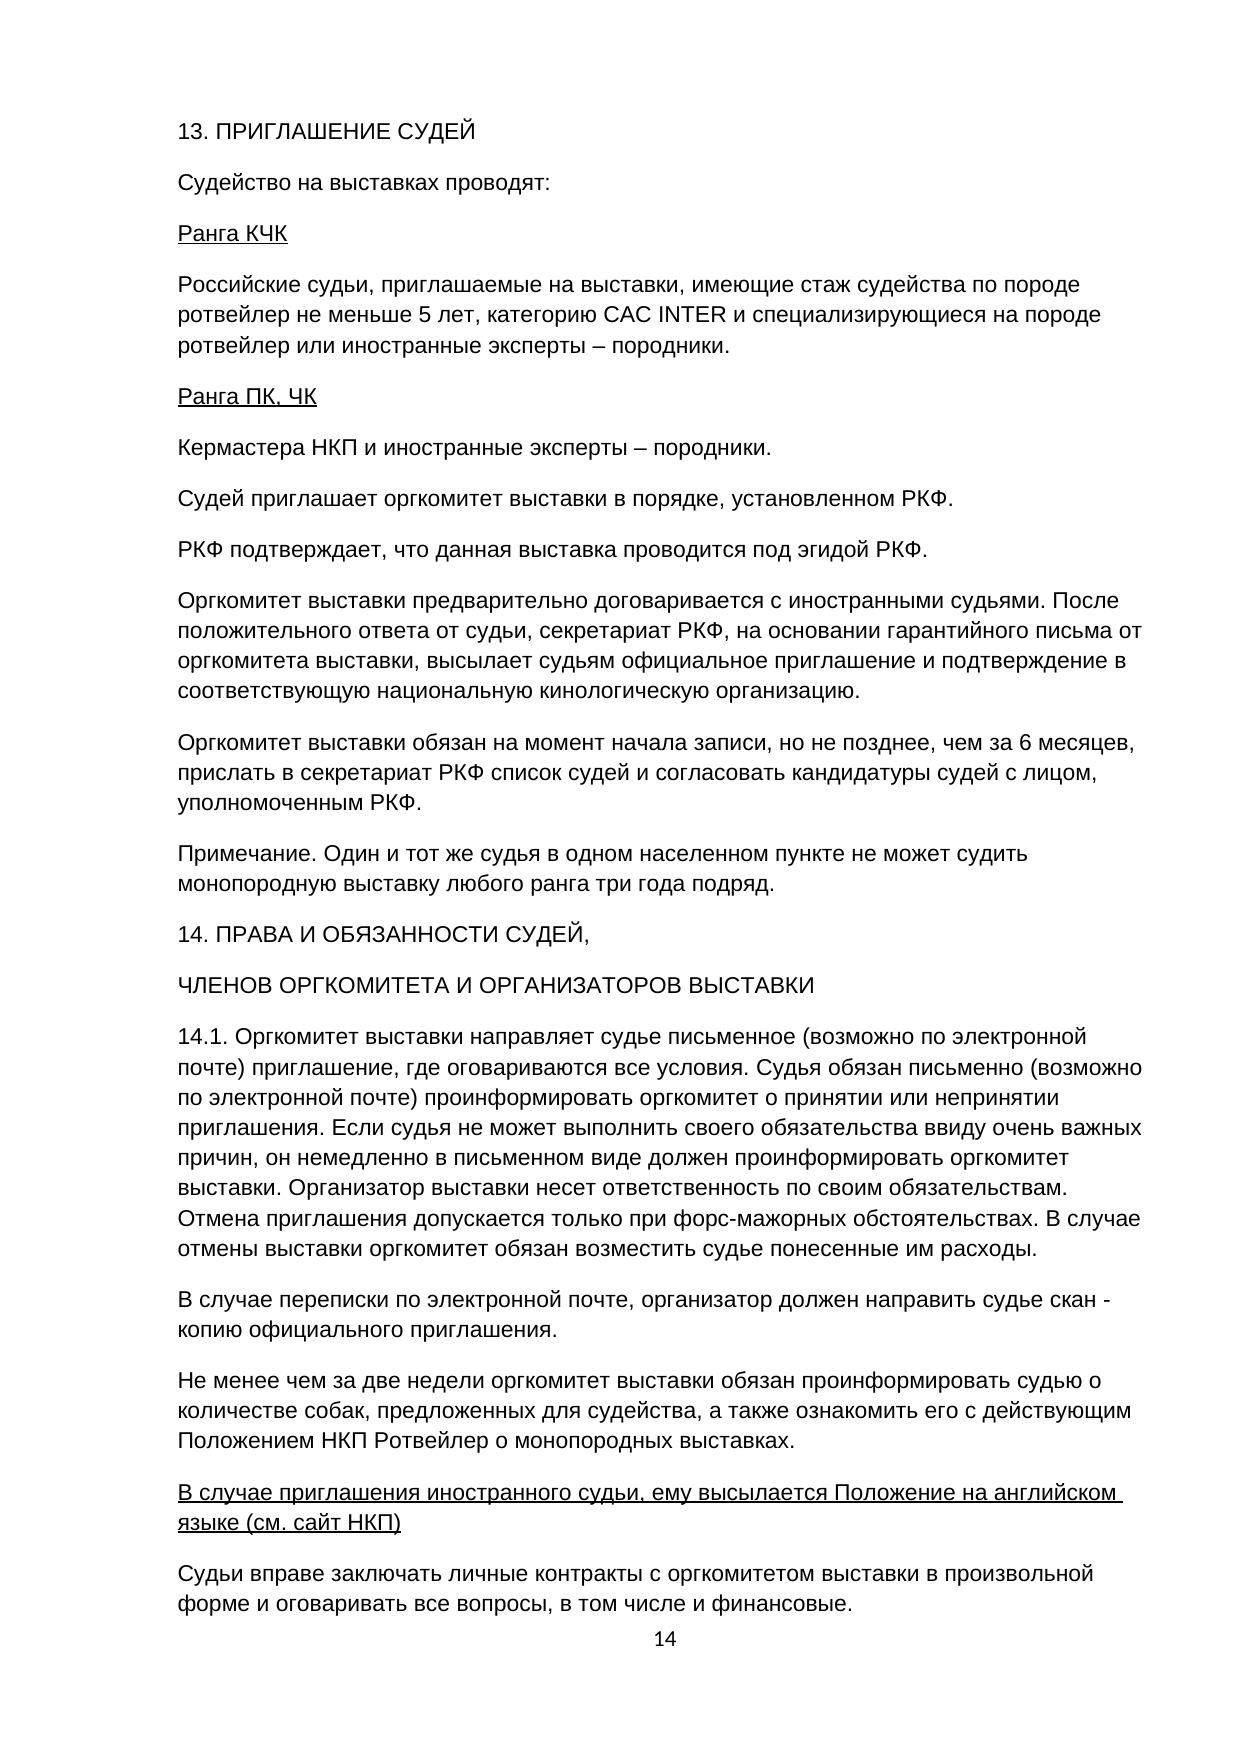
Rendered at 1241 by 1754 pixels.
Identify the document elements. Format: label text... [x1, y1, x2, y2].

text Ранга КЧК [177, 220, 1152, 247]
text Оргкомитет выставки обязан на момент начала записи, но не позднее, чем за 6 месяцев, прислать в секретариат РКФ список судей и согласовать кандидатуры судей с лицом, уполномоченным РКФ. [177, 728, 1152, 815]
text Судьи вправе заключать личные контракты с оргкомитетом выставки в произвольной форме и оговаривать все вопросы, в том числе и финансовые. [177, 1560, 1152, 1616]
text Примечание. Один и тот же судья в одном населенном пункте не может судить монопородную выставку любого ранга три года подряд. [177, 840, 1152, 897]
text РКФ подтверждает, что данная выставка проводится под эгидой РКФ. [177, 536, 1152, 562]
text 13. ПРИГЛАШЕНИЕ СУДЕЙ [177, 118, 1152, 144]
text Судейство на выставках проводят: [177, 169, 1152, 196]
text Оргкомитет выставки предварительно договаривается с иностранными судьями. После положительного ответа от судьи, секретариат РКФ, на основании гарантийного письма от оргкомитета выставки, высылает судьям официальное приглашение и подтверждение в соответствующую национальную кинологическую организацию. [177, 587, 1152, 704]
text В случае приглашения иностранного судьи, ему высылается Положение на английском языке (см. сайт НКП) [177, 1478, 1152, 1535]
text ЧЛЕНОВ ОРГКОМИТЕТА И ОРГАНИЗАТОРОВ ВЫСТАВКИ [177, 972, 1152, 999]
text Судей приглашает оргкомитет выставки в порядке, установленном РКФ. [177, 485, 1152, 511]
text 14. ПРАВА И ОБЯЗАННОСТИ СУДЕЙ, [177, 921, 1152, 948]
text 14.1. Оргкомитет выставки направляет судье письменное (возможно по электронной почте) приглашение, где оговариваются все условия. Судья обязан письменно (возможно по электронной почте) проинформировать оргкомитет о принятии или непринятии приглашения. Если судья не может выполнить своего обязательства ввиду очень важных причин, он немедленно в письменном виде должен проинформировать оргкомитет выставки. Организатор выставки несет ответственность по своим обязательствам. Отмена приглашения допускается только при форс-мажорных обстоятельствах. В случае отмены выставки оргкомитет обязан возместить судье понесенные им расходы. [177, 1023, 1152, 1261]
text Не менее чем за две недели оргкомитет выставки обязан проинформировать судью о количестве собак, предложенных для судейства, а также ознакомить его с действующим Положением НКП Ротвейлер о монопородных выставках. [177, 1367, 1152, 1454]
text Российские судьи, приглашаемые на выставки, имеющие стаж судейства по породе ротвейлер не меньше 5 лет, категорию САС INTER и специализирующиеся на породе ротвейлер или иностранные эксперты – породники. [177, 271, 1152, 358]
text Ранга ПК, ЧК [177, 383, 1152, 409]
text Кермастера НКП и иностранные эксперты – породники. [177, 434, 1152, 460]
text В случае переписки по электронной почте, организатор должен направить судье скан - копию официального приглашения. [177, 1286, 1152, 1342]
